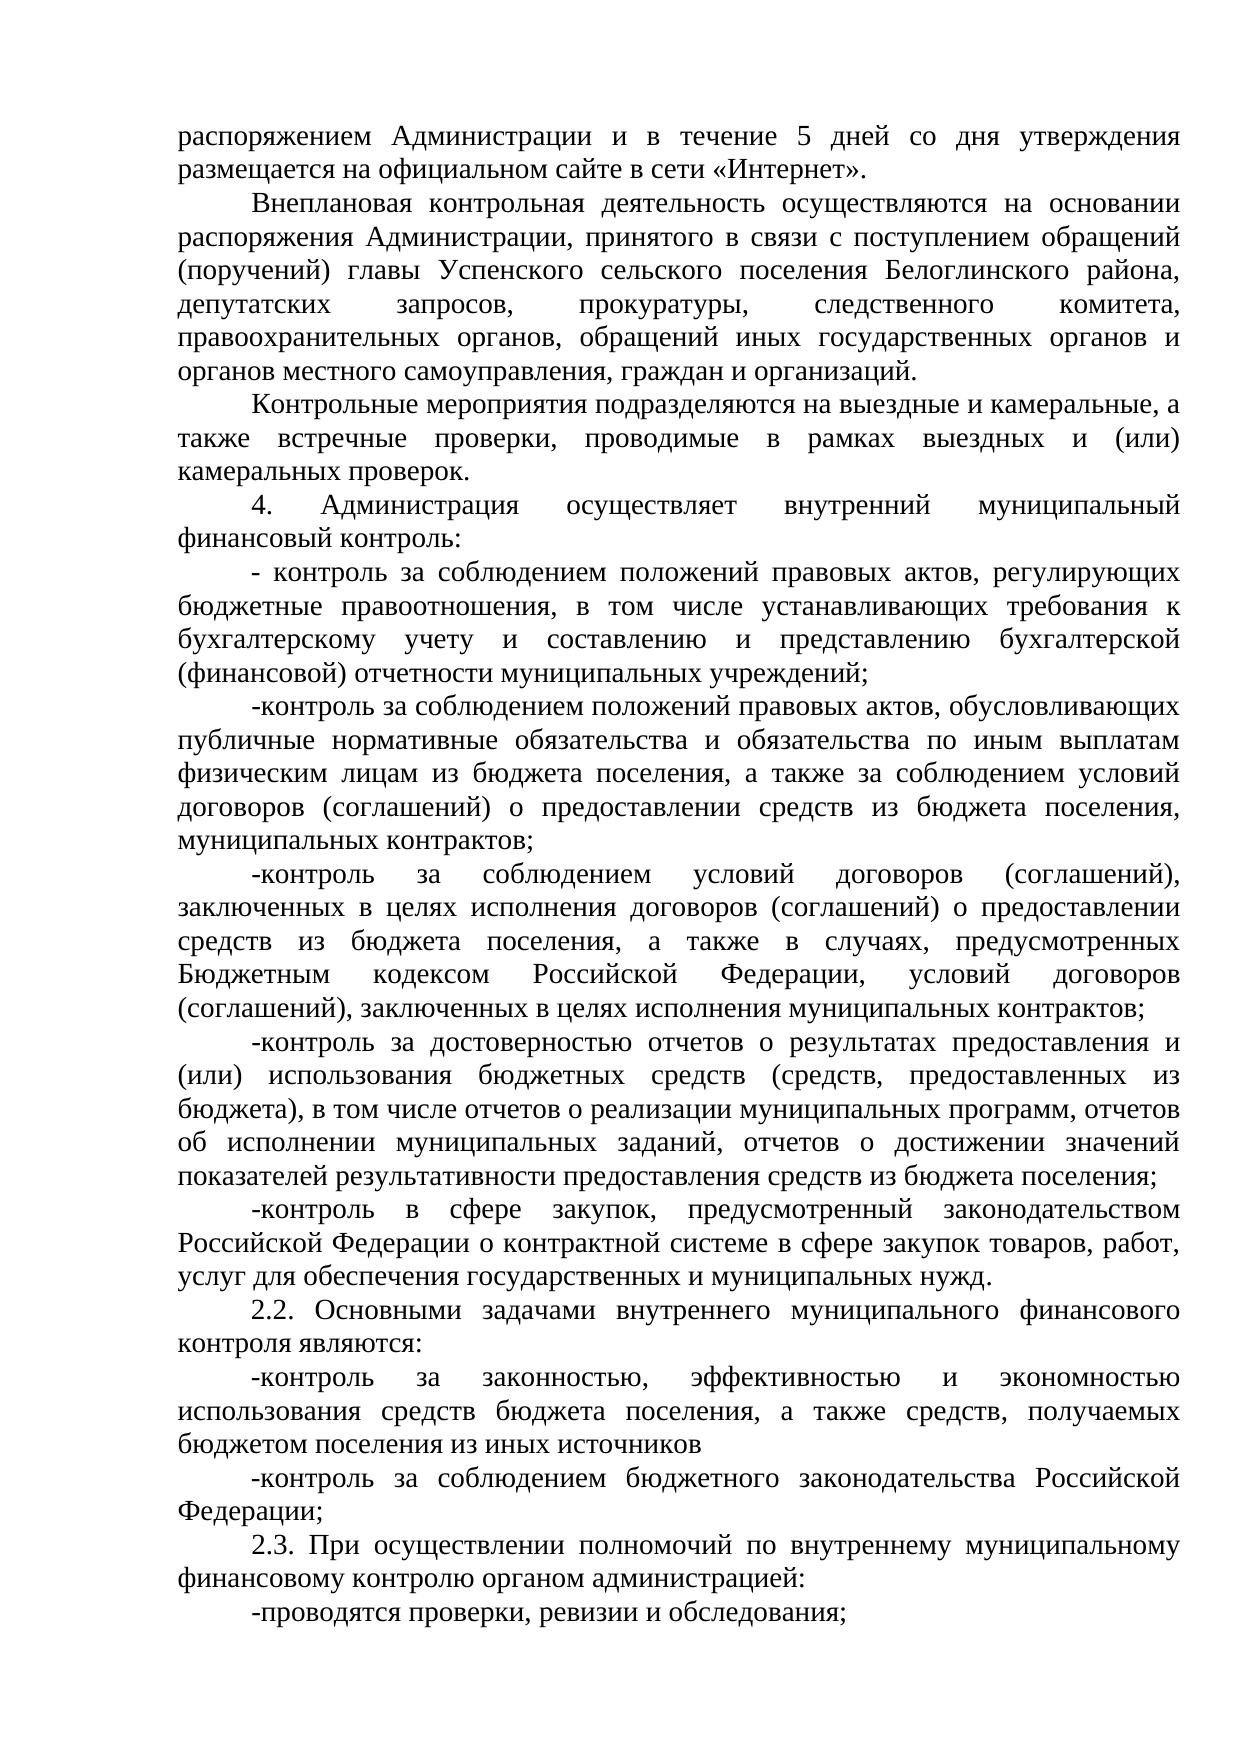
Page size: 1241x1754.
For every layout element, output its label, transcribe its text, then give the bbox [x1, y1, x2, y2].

text Внеплановая контрольная деятельность осуществляются на основании распоряжения Администрации, принятого в связи с поступлением обращений (поручений) главы Успенского сельского поселения Белоглинского района, депутатских запросов, прокуратуры, следственного комитета, правоохранительных органов, обращений иных государственных органов и органов местного самоуправления, граждан и организаций. [177, 185, 1181, 386]
text -проводятся проверки, ревизии и обследования; [177, 1594, 1181, 1627]
text - контроль за соблюдением положений правовых актов, регулирующих бюджетные правоотношения, в том числе устанавливающих требования к бухгалтерскому учету и составлению и представлению бухгалтерской (финансовой) отчетности муниципальных учреждений; [177, 554, 1181, 688]
text 4. Администрация осуществляет внутренний муниципальный финансовый контроль: [177, 487, 1181, 554]
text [177, 118, 1181, 185]
text 2.3. При осуществлении полномочий по внутреннему муниципальному финансовому контролю органом администрацией: [177, 1527, 1181, 1594]
text -контроль за соблюдением положений правовых актов, обусловливающих публичные нормативные обязательства и обязательства по иным выплатам физическим лицам из бюджета поселения, а также за соблюдением условий договоров (соглашений) о предоставлении средств из бюджета поселения, муниципальных контрактов; [177, 688, 1181, 856]
text -контроль в сфере закупок, предусмотренный законодательством Российской Федерации о контрактной системе в сфере закупок товаров, работ, услуг для обеспечения государственных и муниципальных нужд. [177, 1191, 1181, 1292]
text -контроль за достоверностью отчетов о результатах предоставления и (или) использования бюджетных средств (средств, предоставленных из бюджета), в том числе отчетов о реализации муниципальных программ, отчетов об исполнении муниципальных заданий, отчетов о достижении значений показателей результативности предоставления средств из бюджета поселения; [177, 1024, 1181, 1191]
text -контроль за соблюдением бюджетного законодательства Российской Федерации; [177, 1460, 1181, 1527]
text -контроль за соблюдением условий договоров (соглашений), заключенных в целях исполнения договоров (соглашений) о предоставлении средств из бюджета поселения, а также в случаях, предусмотренных Бюджетным кодексом Российской Федерации, условий договоров (соглашений), заключенных в целях исполнения муниципальных контрактов; [177, 856, 1181, 1024]
text -контроль за законностью, эффективностью и экономностью использования средств бюджета поселения, а также средств, получаемых бюджетом поселения из иных источников [177, 1359, 1181, 1460]
text Контрольные мероприятия подразделяются на выездные и камеральные, а также встречные проверки, проводимые в рамках выездных и (или) камеральных проверок. [177, 386, 1181, 487]
text 2.2. Основными задачами внутреннего муниципального финансового контроля являются: [177, 1292, 1181, 1359]
